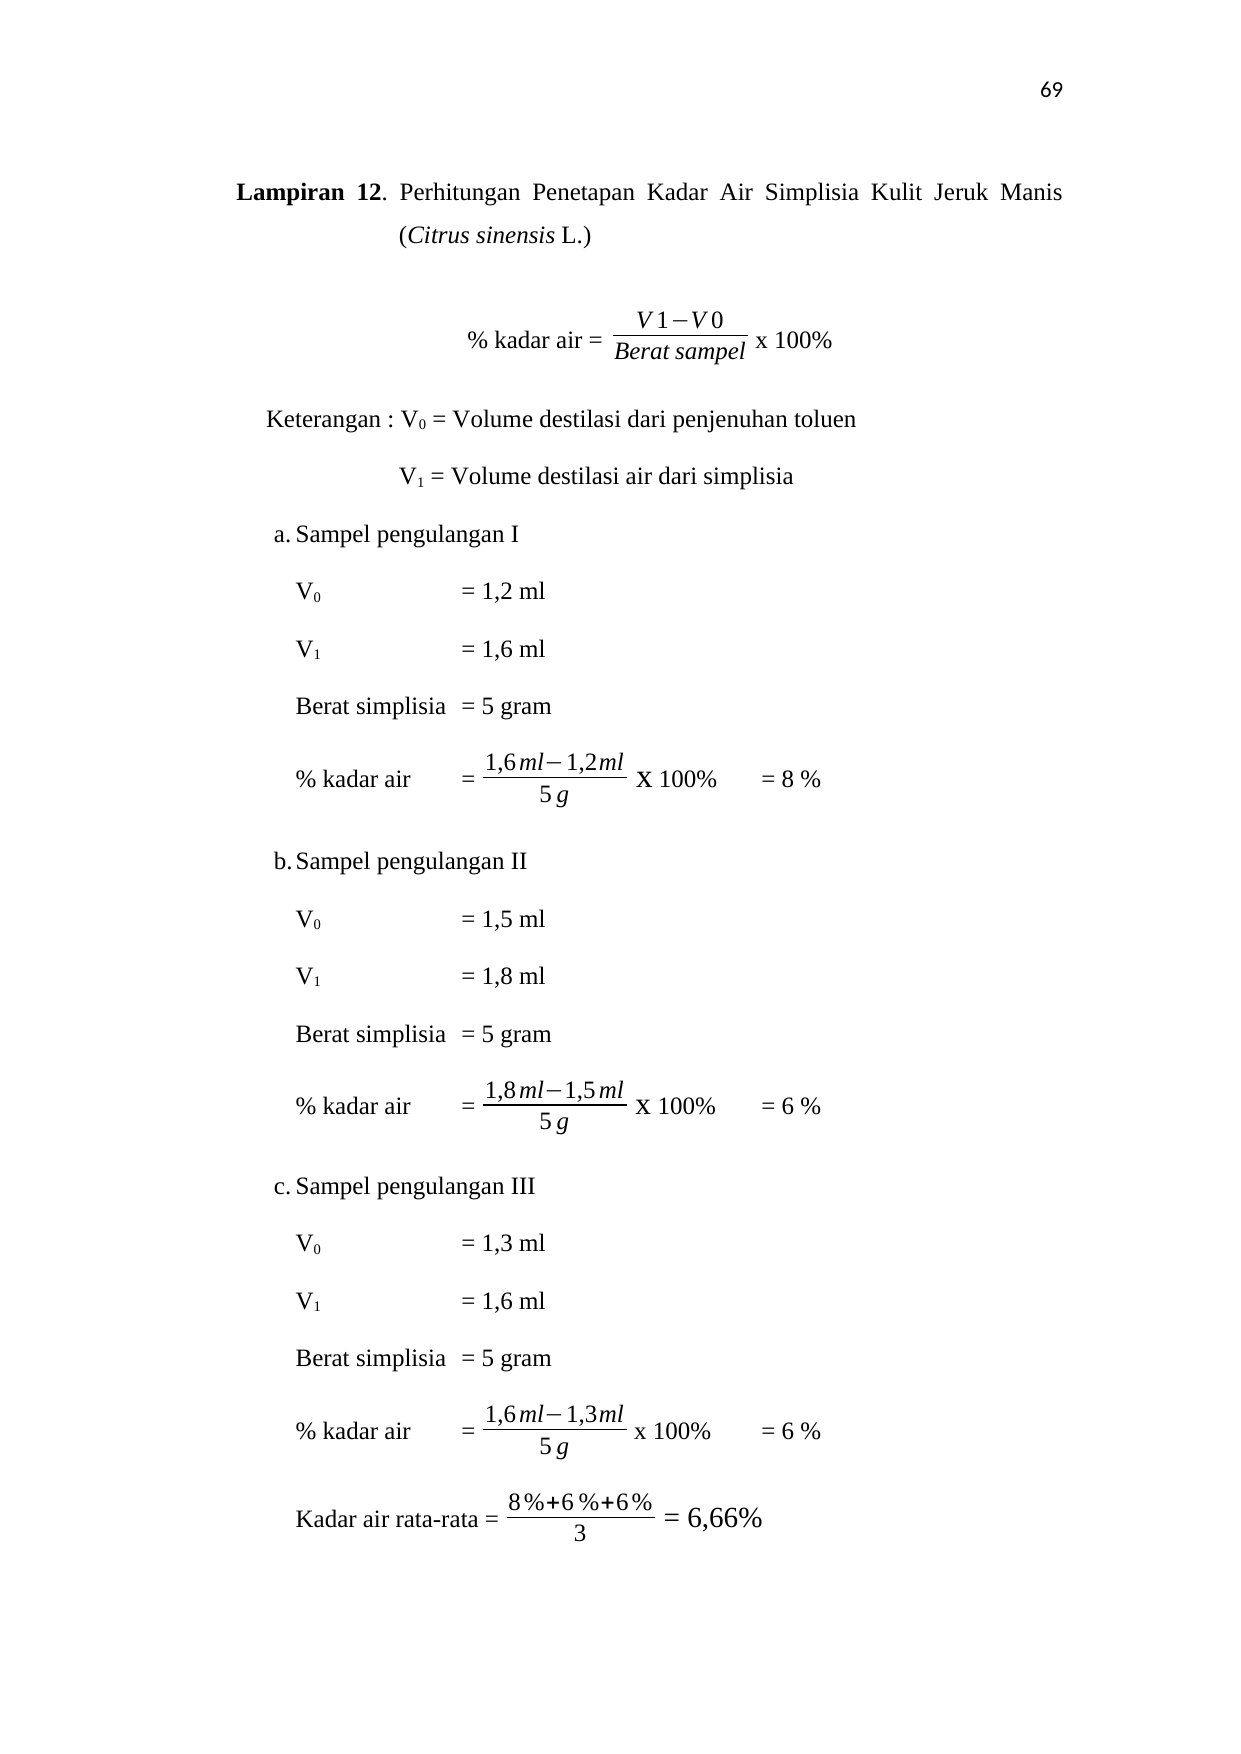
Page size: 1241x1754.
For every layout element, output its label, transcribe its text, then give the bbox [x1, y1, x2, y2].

list V0 = 1,2 ml [295, 576, 1063, 605]
list Sampel pengulangan II [274, 846, 1063, 875]
list V0 = 1,3 ml [295, 1228, 1063, 1257]
text Keterangan : V0 = Volume destilasi dari penjenuhan toluen [266, 404, 1063, 433]
list V1 = 1,6 ml [295, 634, 1063, 663]
text % kadar air = x 100% = 6 % [236, 1401, 1063, 1460]
list Kadar air rata-rata = = 6,66% [295, 1489, 1063, 1548]
list Berat simplisia = 5 gram [295, 1343, 1063, 1372]
list V1 = 1,6 ml [295, 1286, 1063, 1315]
list Berat simplisia = 5 gram [295, 1019, 1063, 1047]
list Sampel pengulangan III [274, 1171, 1063, 1200]
text % kadar air = x 100% = 6 % [236, 1076, 1063, 1135]
list Sampel pengulangan I [274, 519, 1063, 548]
text % kadar air = x 100% = 8 % [236, 749, 1063, 808]
list Berat simplisia = 5 gram [295, 691, 1063, 720]
text Lampiran 12. Perhitungan Penetapan Kadar Air Simplisia Kulit Jeruk Manis (Citrus sinensis L.) [236, 177, 1063, 249]
text V1 = Volume destilasi air dari simplisia [236, 461, 1063, 490]
text % kadar air = x 100% [236, 307, 1063, 366]
list V0 = 1,5 ml [295, 904, 1063, 932]
list V1 = 1,8 ml [295, 961, 1063, 990]
